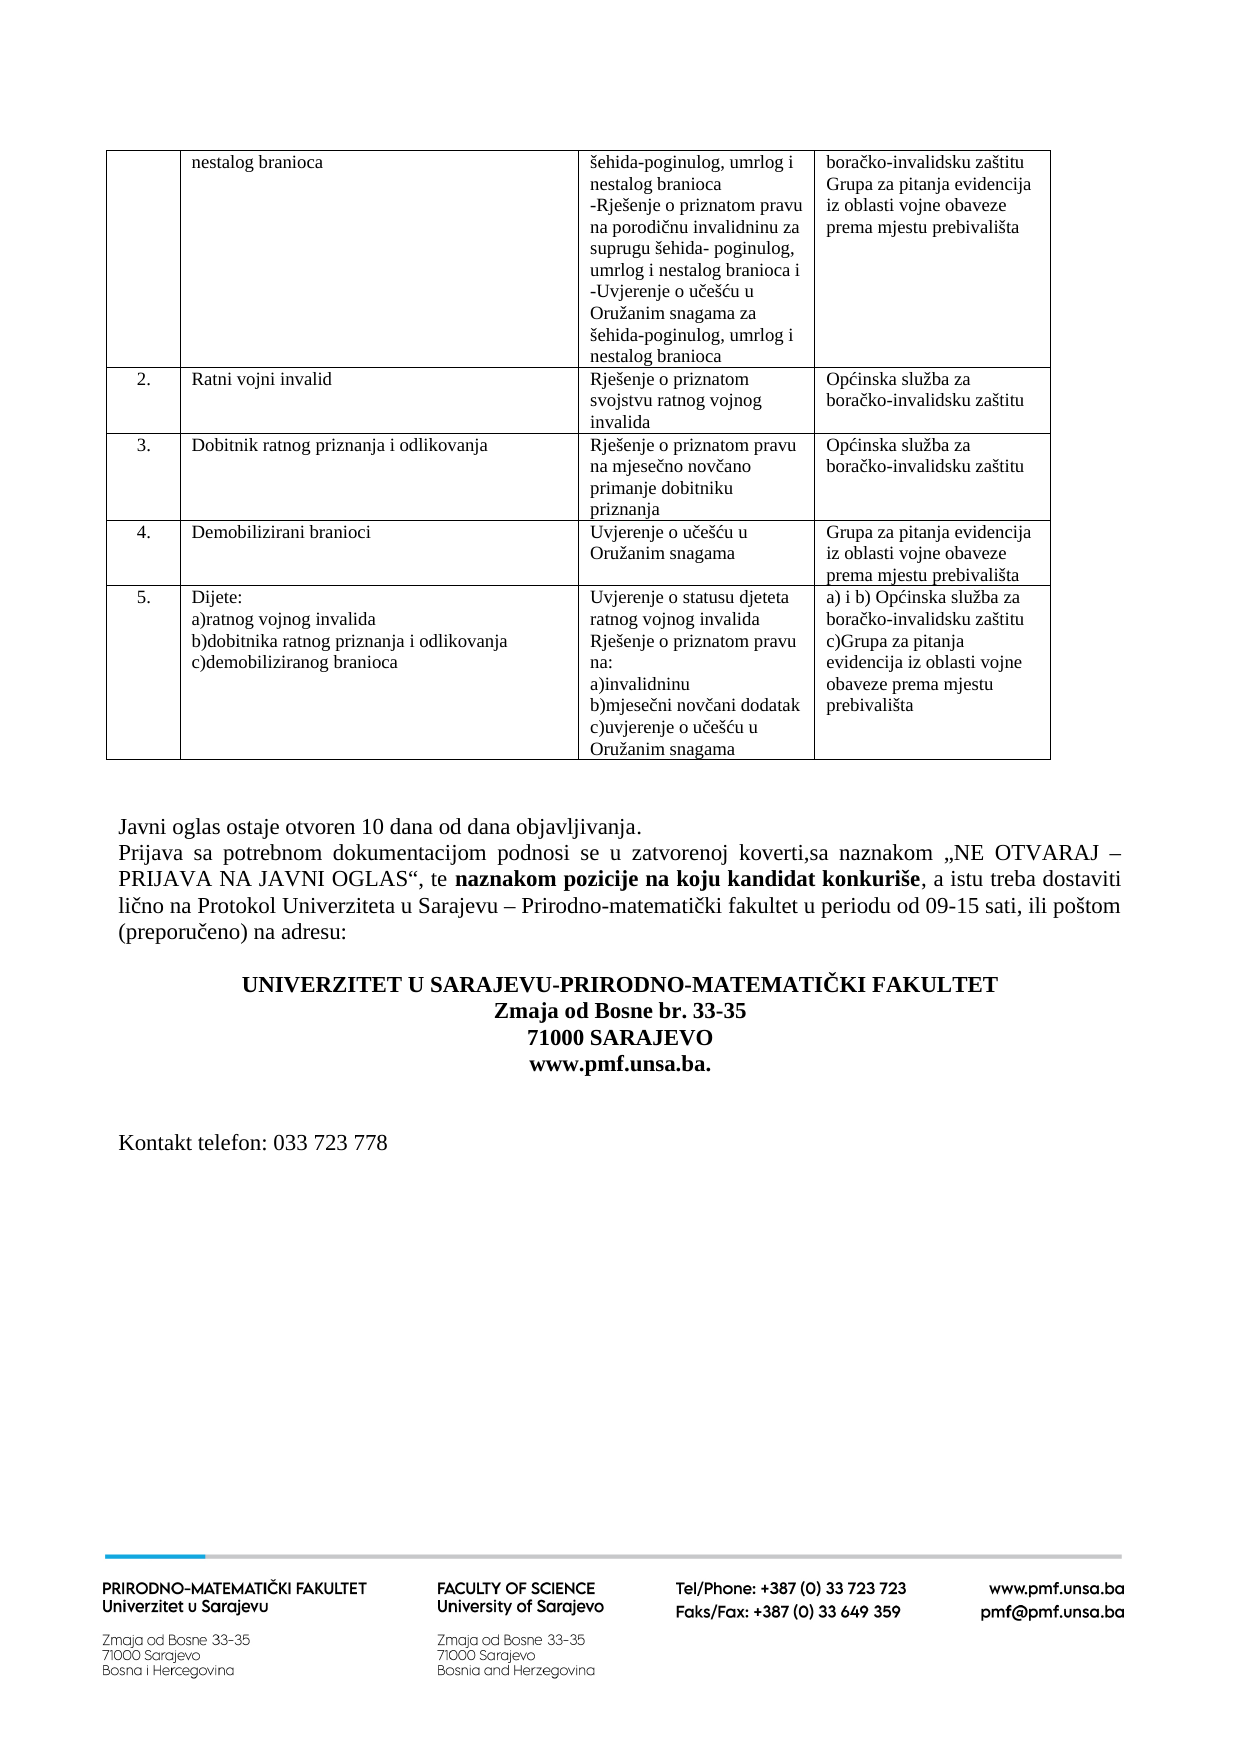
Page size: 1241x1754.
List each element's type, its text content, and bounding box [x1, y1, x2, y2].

table_cell Ratni vojni invalid [181, 368, 578, 432]
text UNIVERZITET U SARAJEVU-PRIRODNO-MATEMATIČKI FAKULTET [118, 971, 1122, 997]
table_cell Dobitnik ratnog priznanja i odlikovanja [181, 434, 578, 520]
text Kontakt telefon: 033 723 778 [118, 1129, 1122, 1155]
table_cell Općinska služba za boračko-invalidsku zaštitu [815, 434, 1050, 520]
table_cell Demobilizirani branioci [181, 521, 578, 585]
table_cell Uvjerenje o učešću u Oružanim snagama [579, 521, 814, 585]
text www.pmf.unsa.ba. [118, 1050, 1122, 1076]
text Prijava sa potrebnom dokumentacijom podnosi se u zatvorenoj koverti,sa naznakom „NE OTVARAJ – PRIJAVA NA JAVNI OGLAS“, te naznakom pozicije na koju kandidat konkuriše, a istu treba dostaviti lično na Protokol Univerziteta u Sarajevu – Prirodno-matematički fakultet u periodu od 09-15 sati, ili poštom (preporučeno) na adresu: [118, 839, 1122, 944]
table_cell Općinska služba za boračko-invalidsku zaštitu Grupa za pitanja evidencija iz oblasti vojne obaveze prema mjestu prebivališta [815, 151, 1050, 367]
text Javni oglas ostaje otvoren 10 dana od dana objavljivanja. [118, 813, 1122, 839]
table_cell Uvjerenje o statusu djeteta ratnog vojnog invalida Rješenje o priznatom pravu na: a)invalidninu b)mjesečni novčani dodatak c)uvjerenje o učešću u Oružanim snagama [579, 586, 814, 759]
table_cell Rješenje o priznatom pravu na mjesečno novčano primanje dobitniku priznanja [579, 434, 814, 520]
table_cell Dijete: a)ratnog vojnog invalida b)dobitnika ratnog priznanja i odlikovanja c)demobiliziranog branioca [181, 586, 578, 759]
picture [0, 1533, 1240, 1750]
table_cell Rješenje o priznatom svojstvu ratnog vojnog invalida [579, 368, 814, 432]
table_cell Član porodice šehida/poginulog, umrlog i nestalog branioca [181, 151, 578, 367]
table_cell 3. [107, 434, 180, 520]
text 71000 SARAJEVO [118, 1023, 1122, 1050]
table_cell Grupa za pitanja evidencija iz oblasti vojne obaveze prema mjestu prebivališta [815, 521, 1050, 585]
text Zmaja od Bosne br. 33-35 [118, 997, 1122, 1023]
table_cell 4. [107, 521, 180, 585]
table_cell Općinska služba za boračko-invalidsku zaštitu [815, 368, 1050, 432]
table_cell 5. [107, 586, 180, 759]
table_cell a) i b) Općinska služba za boračko-invalidsku zaštitu c)Grupa za pitanja evidencija iz oblasti vojne obaveze prema mjestu prebivališta [815, 586, 1050, 759]
table_cell 1. [107, 151, 180, 367]
table_cell 2. [107, 368, 180, 432]
